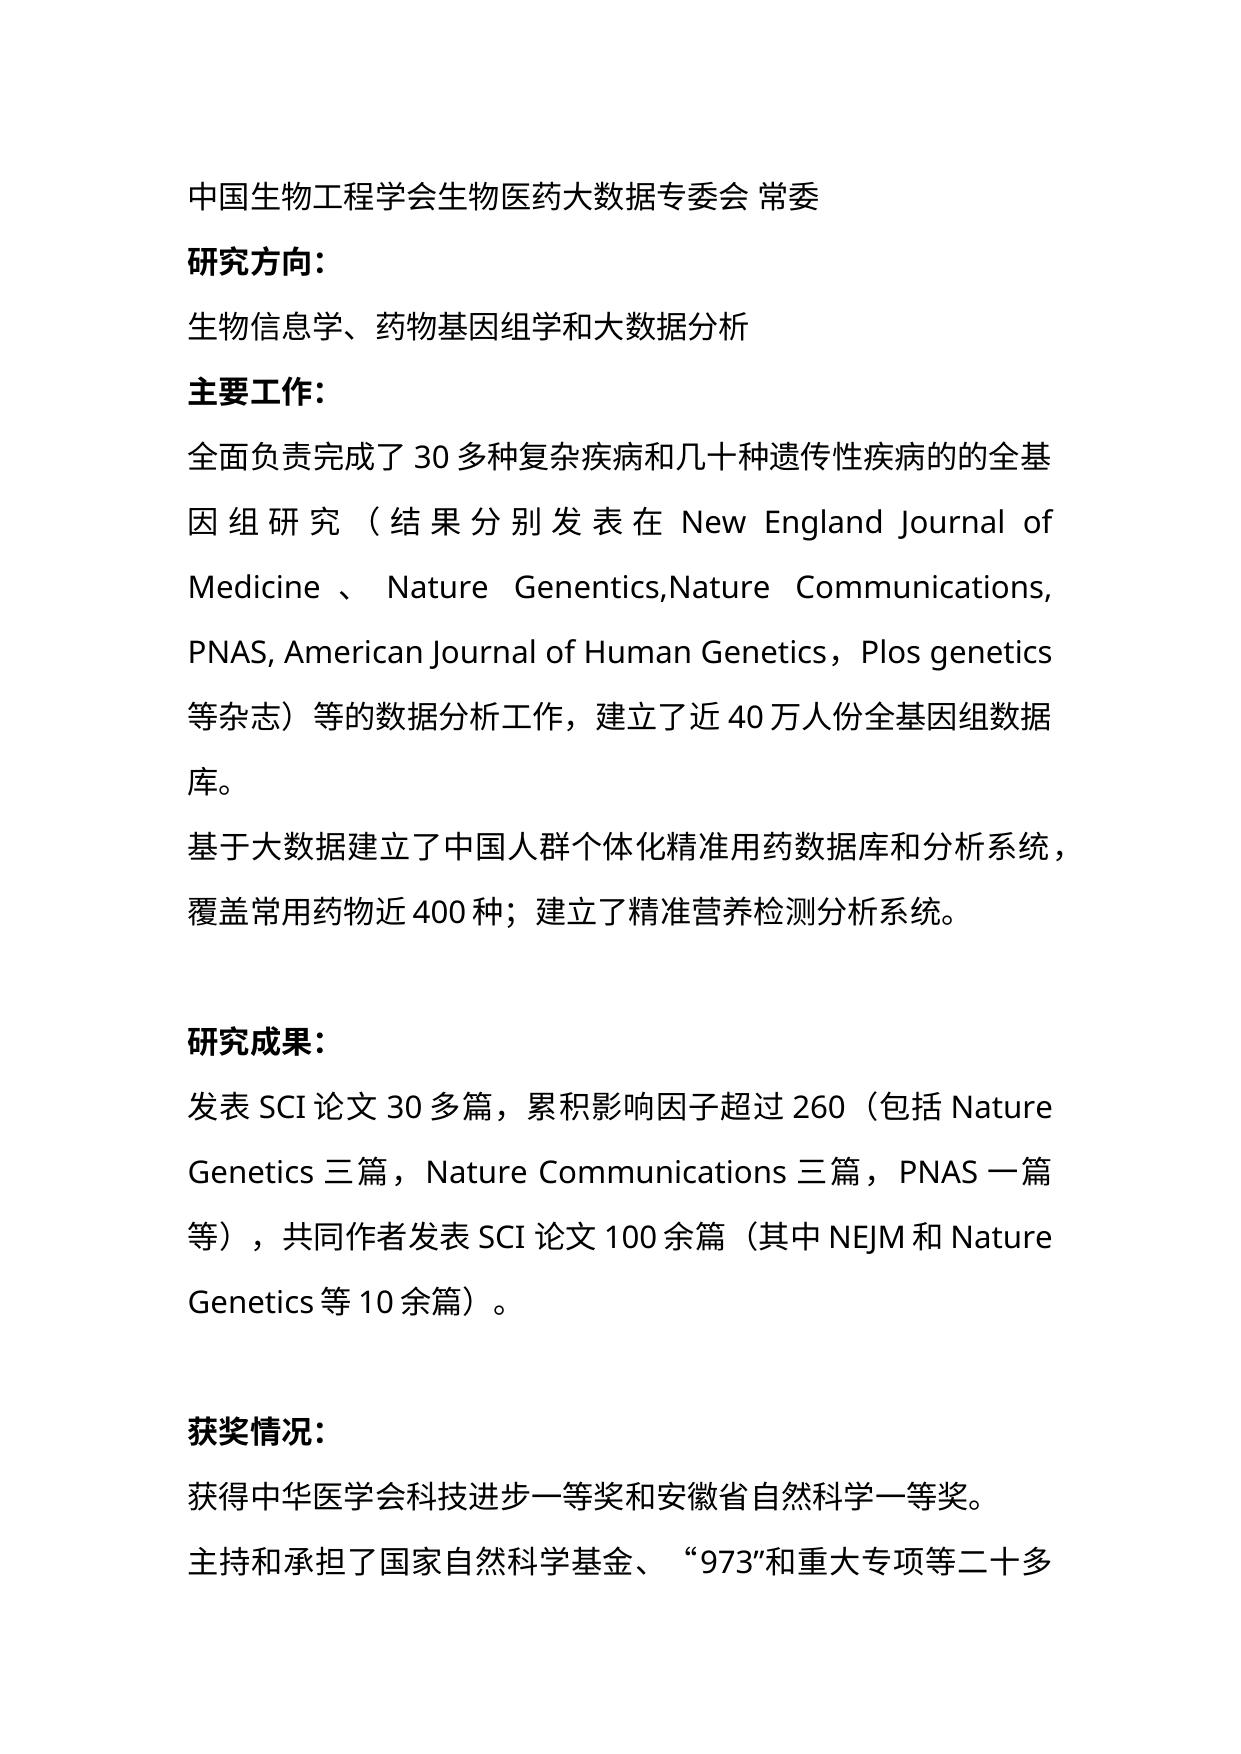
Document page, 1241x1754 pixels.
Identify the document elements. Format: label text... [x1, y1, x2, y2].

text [187, 1527, 1053, 1592]
text 基于大数据建立了中国人群个体化精准用药数据库和分析系统，覆盖常用药物近400种；建立了精准营养检测分析系统。 [187, 812, 1053, 942]
text 中国生物工程学会生物医药大数据专委会 常委 [187, 162, 1053, 227]
text 获奖情况： [187, 1397, 1053, 1462]
text 发表SCI论文 30多篇，累积影响因子超过260（包括Nature Genetics三篇，Nature Communications三篇，PNAS一篇等），共同作者发表SCI 论文100余篇（其中NEJM和Nature Genetics等10余篇）。 [187, 1072, 1053, 1332]
text 主要工作： [187, 357, 1053, 422]
text 获得中华医学会科技进步一等奖和安徽省自然科学一等奖。 [187, 1462, 1053, 1527]
text 研究成果： [187, 1007, 1053, 1072]
text 研究方向： [187, 227, 1053, 292]
text 生物信息学、药物基因组学和大数据分析 [187, 292, 1053, 357]
text 全面负责完成了30多种复杂疾病和几十种遗传性疾病的的全基因组研究（结果分别发表在New England Journal of Medicine、Nature Genentics,Nature Communications, PNAS, American Journal of Human Genetics，Plos genetics等杂志）等的数据分析工作，建立了近40万人份全基因组数据库。 [187, 422, 1053, 812]
